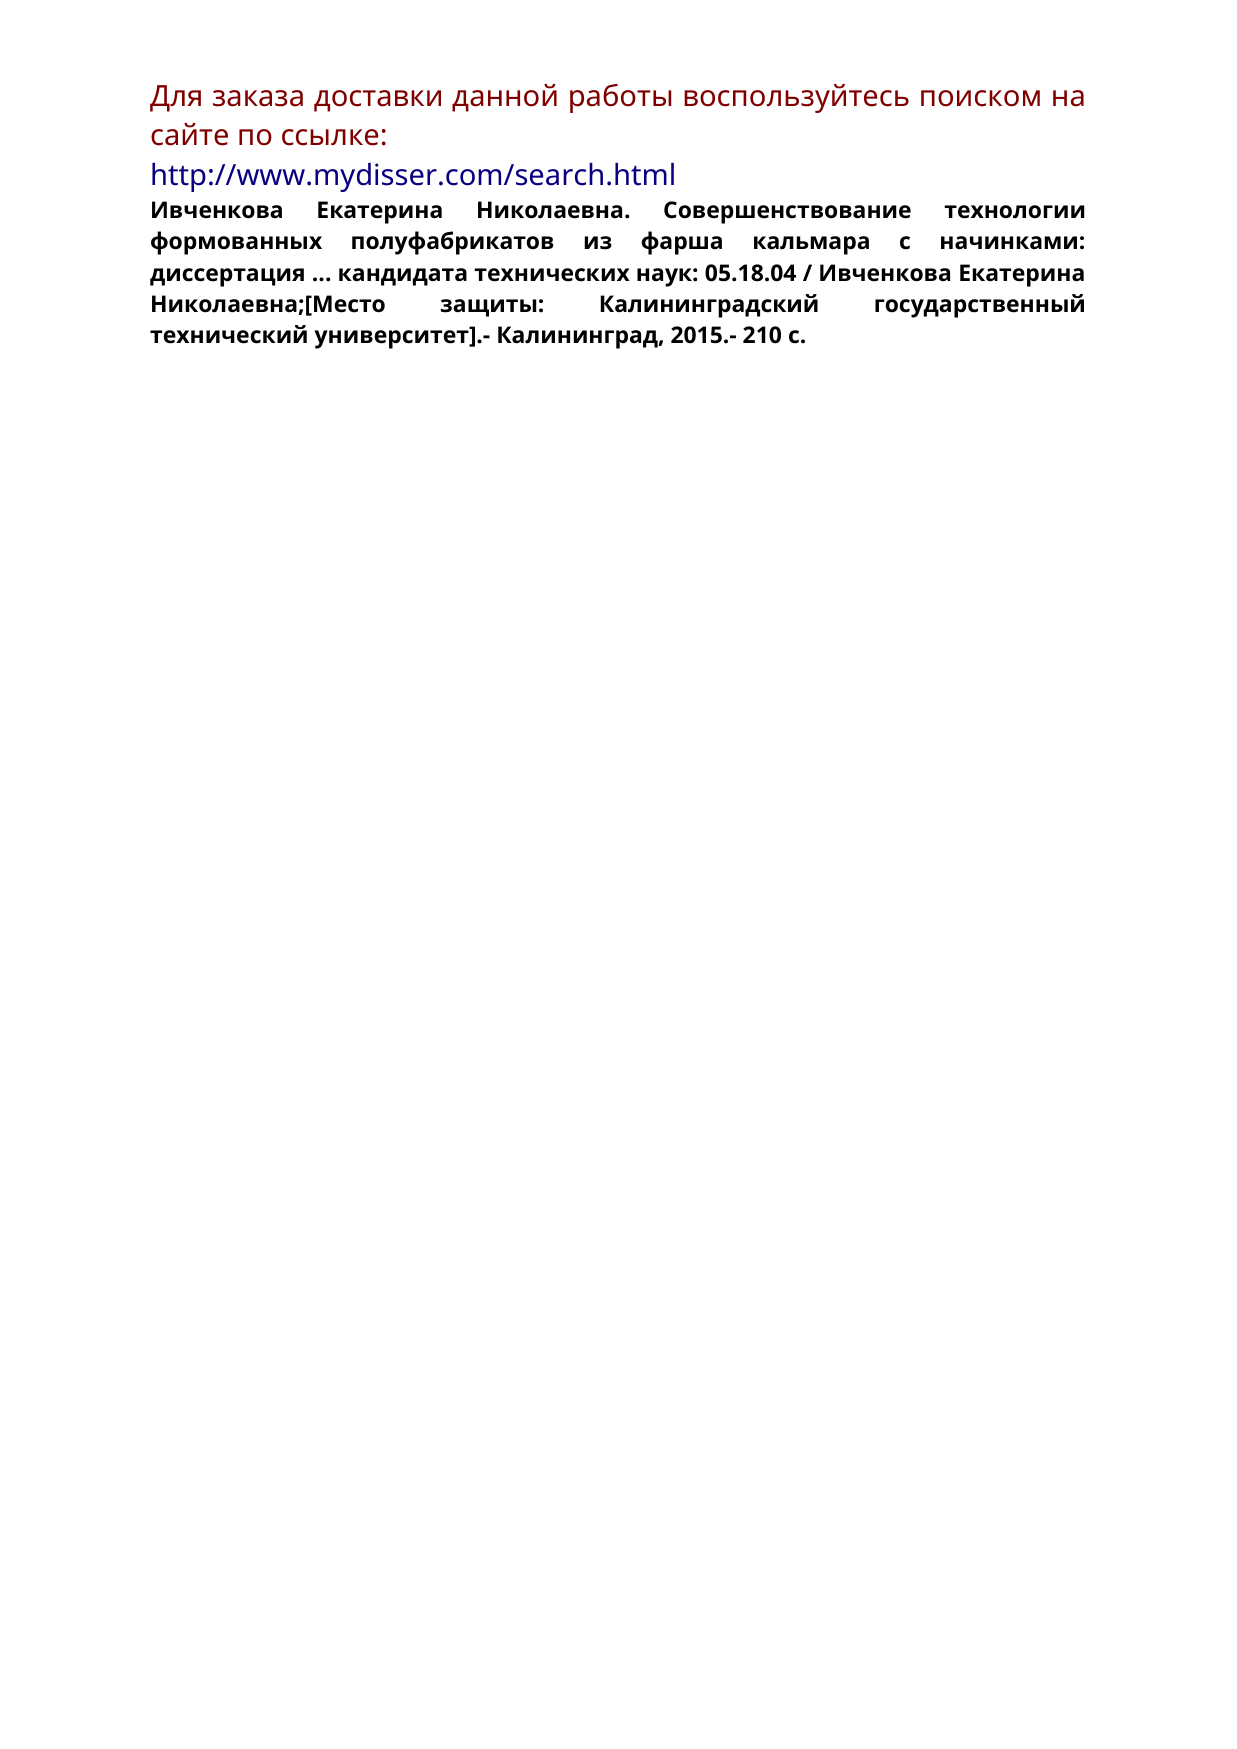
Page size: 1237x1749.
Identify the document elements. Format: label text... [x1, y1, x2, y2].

text Ивченкова Екатерина Николаевна. Совершенствование технологии формованных полуфабрикатов из фарша кальмара с начинками: диссертация ... кандидата технических наук: 05.18.04 / Ивченкова Екатерина Николаевна;[Место защиты: Калининградский государственный технический университет].- Калининград, 2015.- 210 с. [150, 194, 1086, 350]
